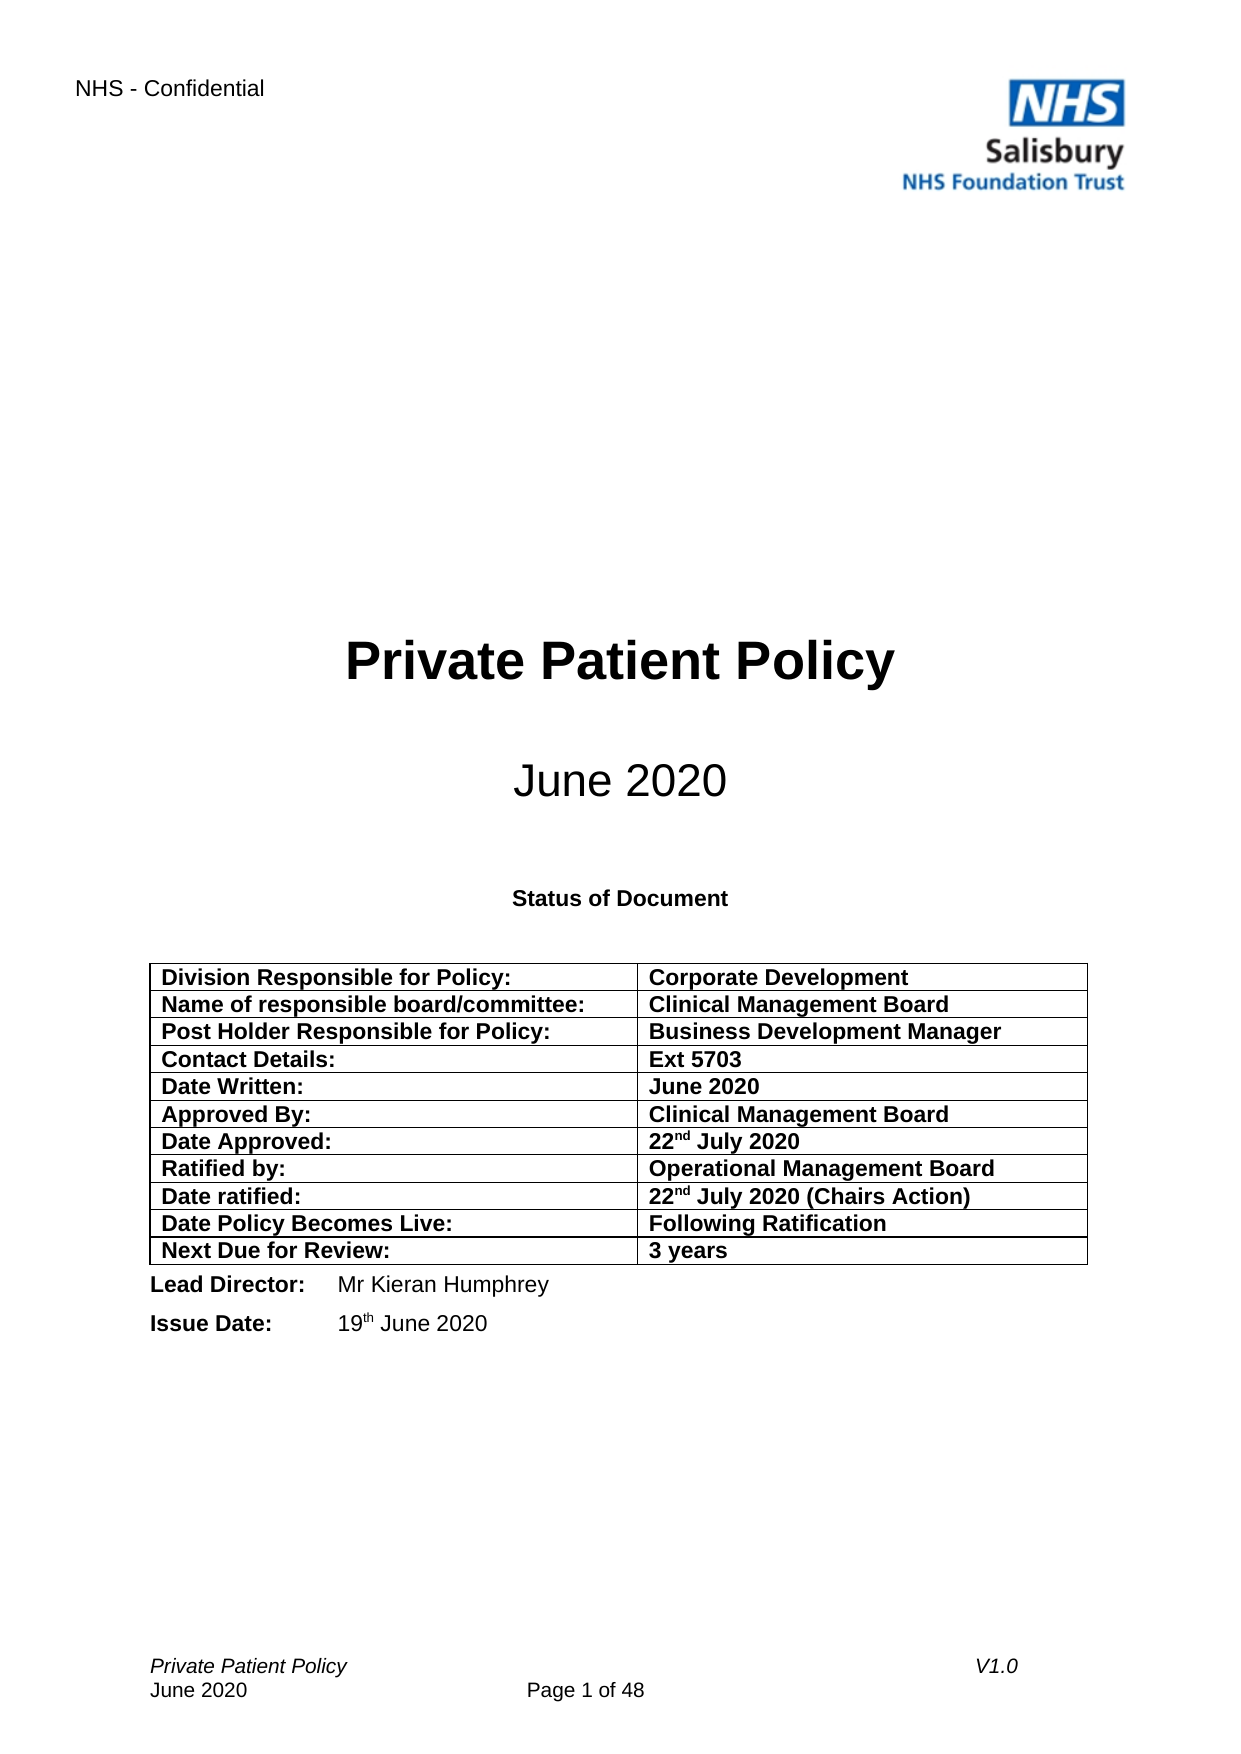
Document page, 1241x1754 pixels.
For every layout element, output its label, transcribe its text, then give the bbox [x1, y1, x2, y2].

table_cell 19th June 2020 [326, 1304, 848, 1343]
table_cell Ratified by: [151, 1155, 637, 1182]
table_cell Contact Details: [151, 1046, 637, 1072]
table_cell June 2020 [638, 1073, 1087, 1099]
table_cell Following Ratification [638, 1210, 1087, 1236]
table_cell Next Due for Review: [151, 1238, 637, 1264]
table_header Division Responsible for Policy: [151, 964, 637, 990]
picture [878, 65, 1147, 214]
table_cell 22nd July 2020 (Chairs Action) [638, 1183, 1087, 1209]
table_cell Business Development Manager [638, 1018, 1087, 1045]
table_cell Clinical Management Board [638, 991, 1087, 1017]
text June 2020 [150, 753, 1090, 806]
table_cell Lead Director: [139, 1264, 326, 1304]
table_cell Operational Management Board [638, 1155, 1087, 1182]
table_cell Date ratified: [151, 1183, 637, 1209]
table_cell 3 years [638, 1238, 1087, 1264]
table_cell Date Policy Becomes Live: [151, 1210, 637, 1236]
table_cell Approved By: [151, 1101, 637, 1127]
text Status of Document [150, 885, 1090, 911]
table_cell Date Approved: [151, 1128, 637, 1154]
table_cell Post Holder Responsible for Policy: [151, 1018, 637, 1045]
table_cell Clinical Management Board [638, 1101, 1087, 1127]
table_cell Issue Date: [139, 1304, 326, 1343]
table_cell 22nd July 2020 [638, 1128, 1087, 1154]
text Private Patient Policy [150, 628, 1090, 691]
table_cell Name of responsible board/committee: [151, 991, 637, 1017]
table_cell Ext 5703 [638, 1046, 1087, 1072]
table_cell Mr Kieran Humphrey [326, 1265, 848, 1304]
table_cell Date Written: [151, 1073, 637, 1099]
table_header Corporate Development [638, 964, 1087, 990]
